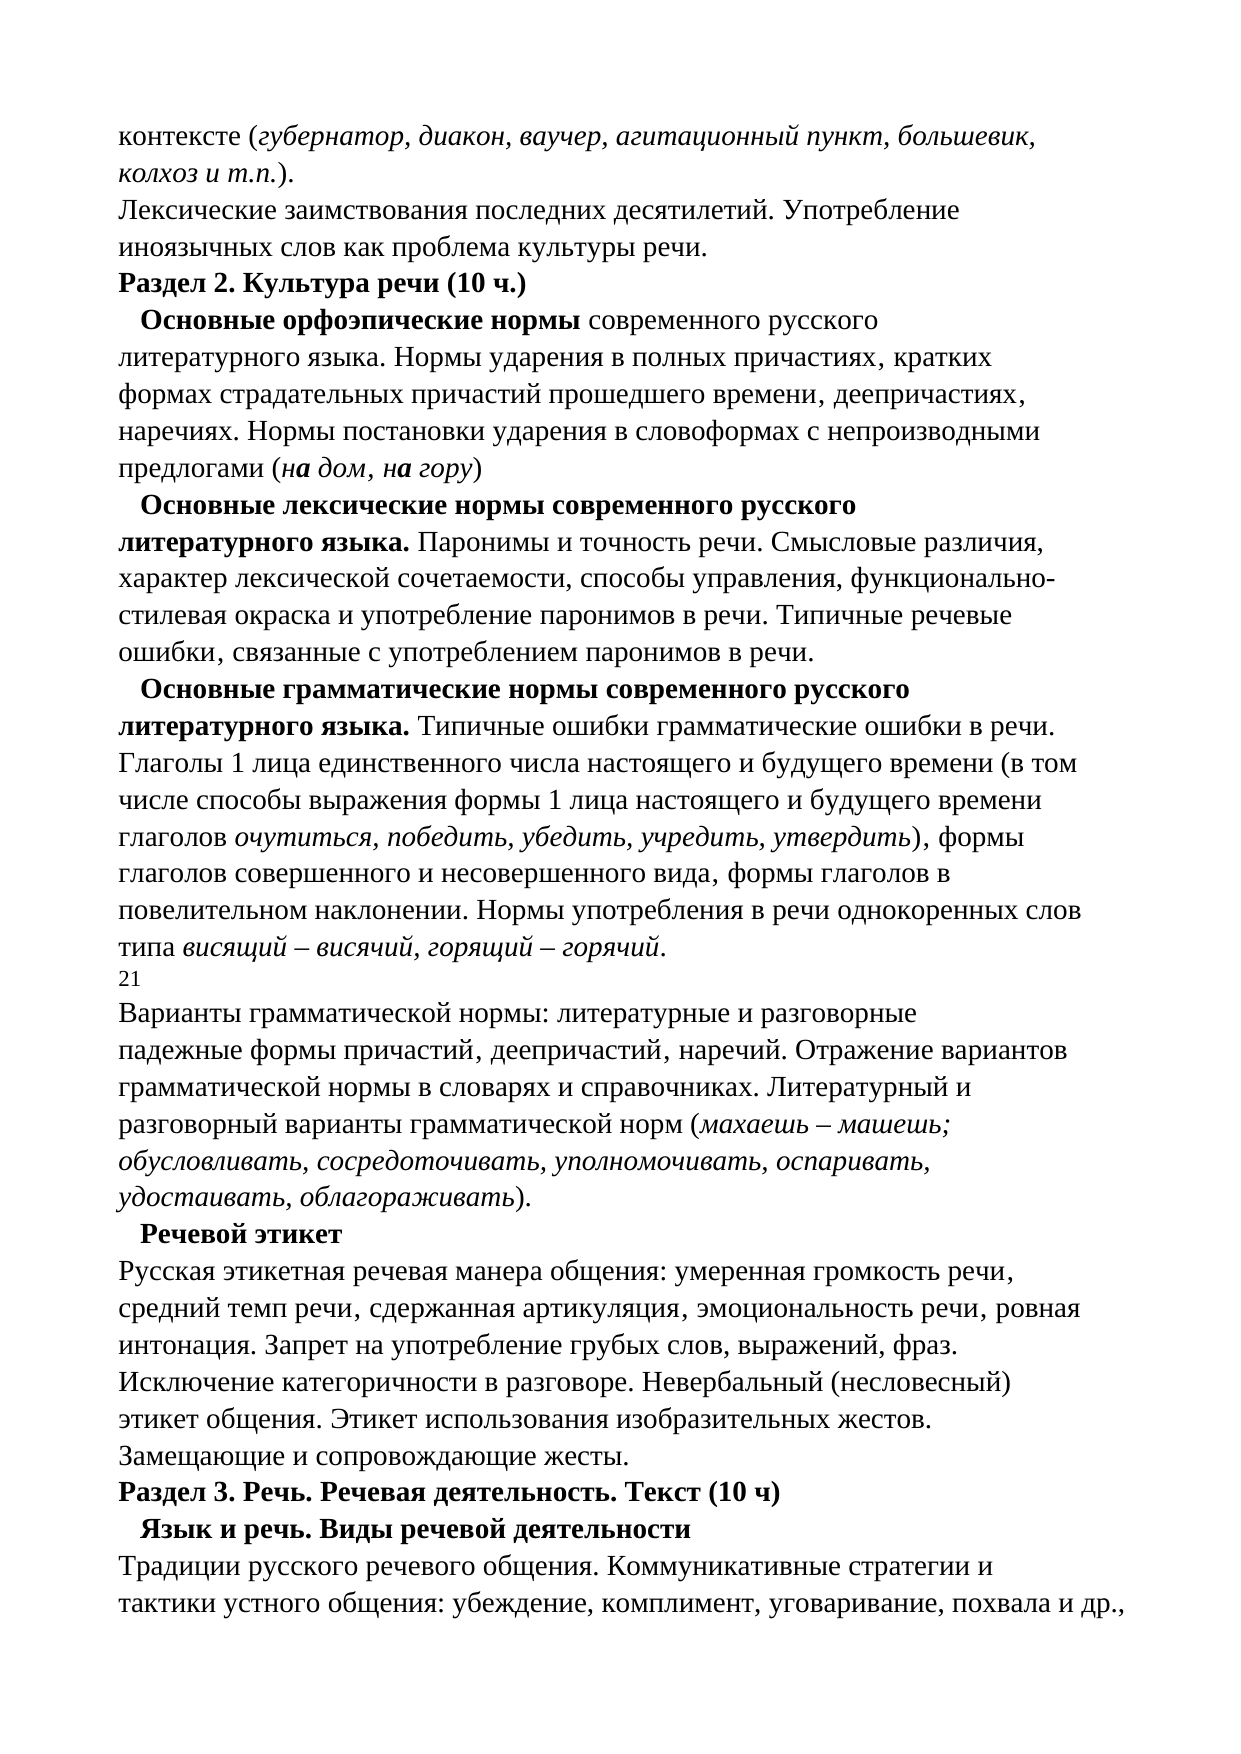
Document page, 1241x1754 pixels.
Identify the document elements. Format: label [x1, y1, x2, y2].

text [118, 118, 1181, 1619]
